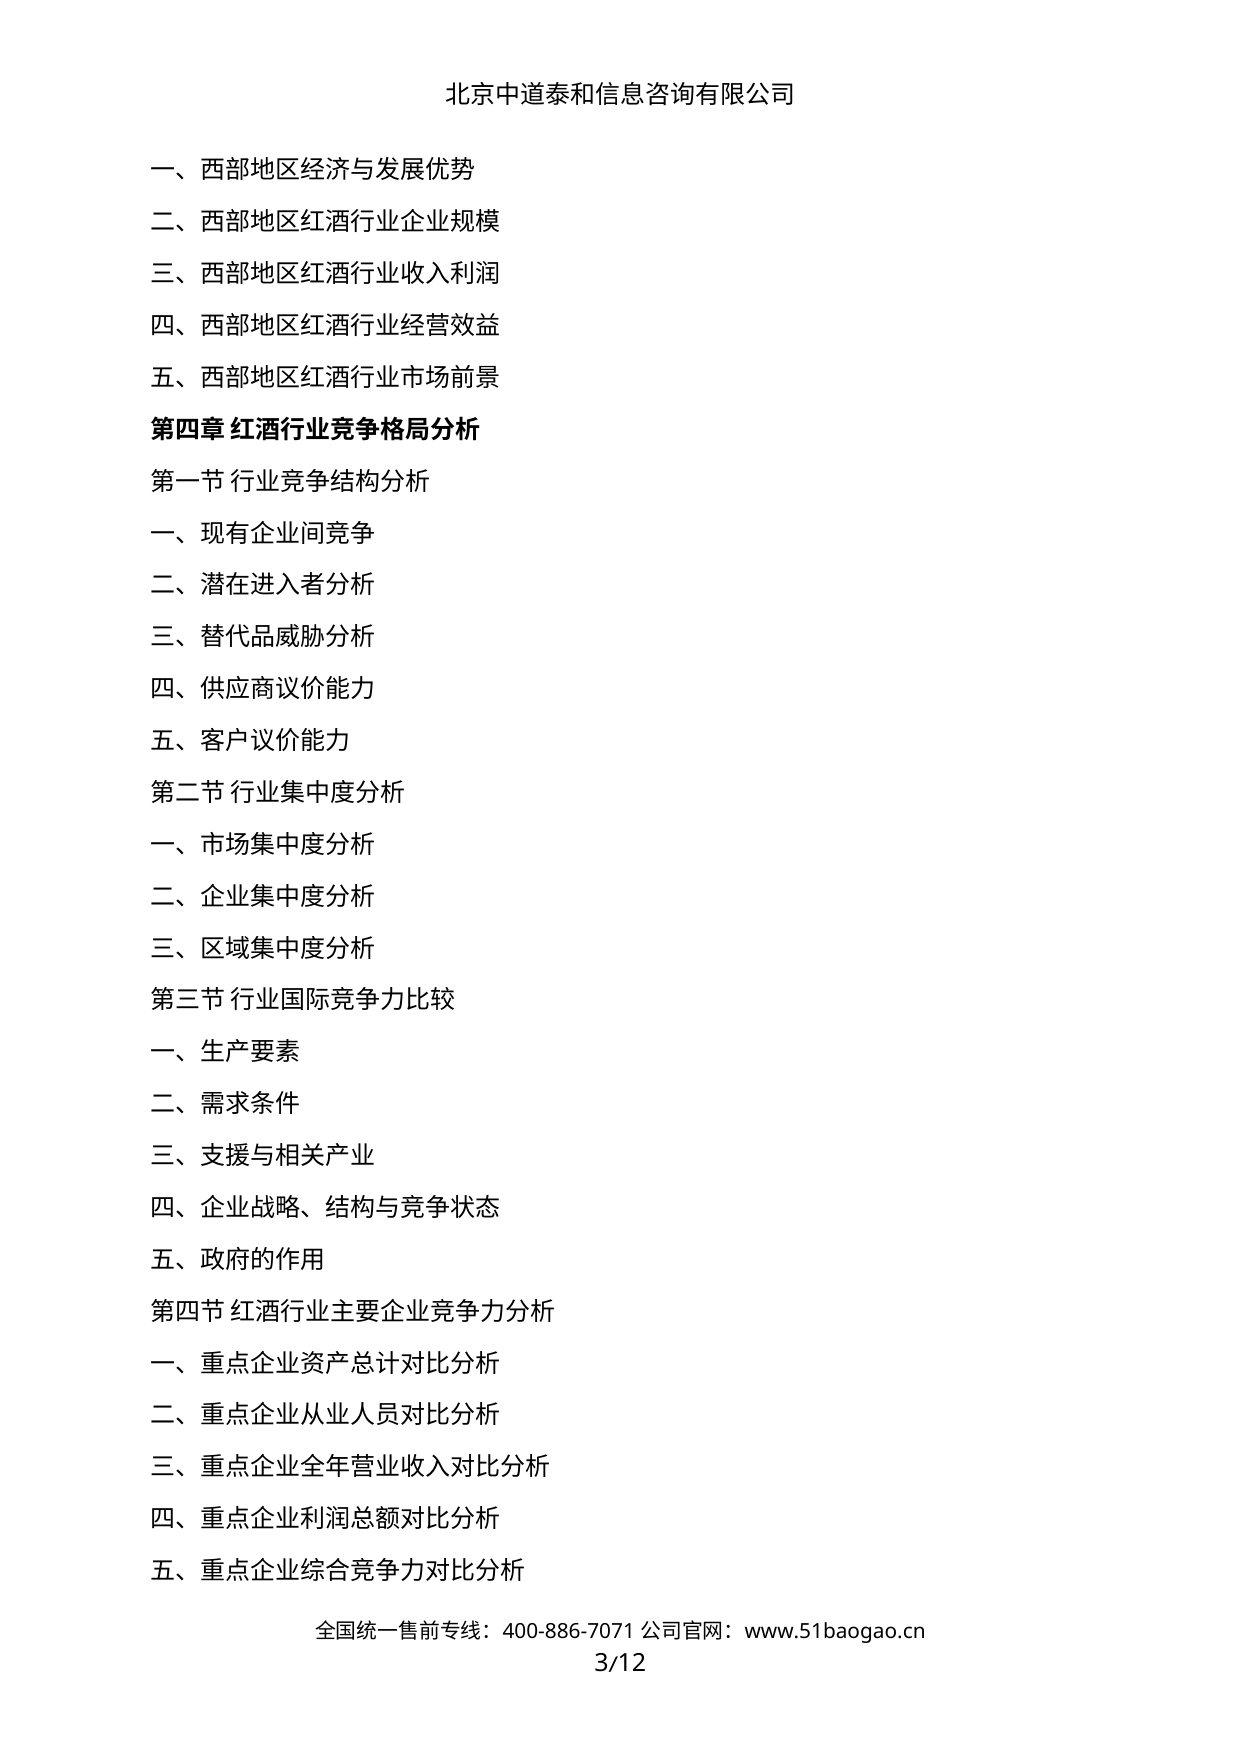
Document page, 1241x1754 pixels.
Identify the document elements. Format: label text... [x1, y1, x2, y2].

text 二、潜在进入者分析 [150, 565, 1090, 601]
text 四、西部地区红酒行业经营效益 [150, 306, 1090, 342]
text 三、替代品威胁分析 [150, 617, 1090, 653]
text 三、区域集中度分析 [150, 928, 1090, 964]
text 二、西部地区红酒行业企业规模 [150, 202, 1090, 238]
text 二、企业集中度分析 [150, 876, 1090, 912]
text 四、供应商议价能力 [150, 669, 1090, 705]
text 二、需求条件 [150, 1084, 1090, 1120]
text 五、客户议价能力 [150, 721, 1090, 757]
text 一、市场集中度分析 [150, 824, 1090, 861]
text 第四节 红酒行业主要企业竞争力分析 [150, 1291, 1090, 1327]
text 三、西部地区红酒行业收入利润 [150, 254, 1090, 290]
text 五、重点企业综合竞争力对比分析 [150, 1551, 1090, 1587]
text 一、现有企业间竞争 [150, 513, 1090, 549]
text 第四章 红酒行业竞争格局分析 [150, 409, 1090, 446]
text 一、生产要素 [150, 1032, 1090, 1068]
text 一、西部地区经济与发展优势 [150, 150, 1090, 186]
text 三、重点企业全年营业收入对比分析 [150, 1447, 1090, 1483]
text 第一节 行业竞争结构分析 [150, 461, 1090, 497]
text 第二节 行业集中度分析 [150, 772, 1090, 809]
text 五、政府的作用 [150, 1239, 1090, 1276]
text 二、重点企业从业人员对比分析 [150, 1395, 1090, 1431]
text 五、西部地区红酒行业市场前景 [150, 357, 1090, 394]
text 四、企业战略、结构与竞争状态 [150, 1187, 1090, 1224]
text 第三节 行业国际竞争力比较 [150, 980, 1090, 1016]
text 一、重点企业资产总计对比分析 [150, 1343, 1090, 1379]
text 四、重点企业利润总额对比分析 [150, 1499, 1090, 1535]
text 三、支援与相关产业 [150, 1136, 1090, 1172]
